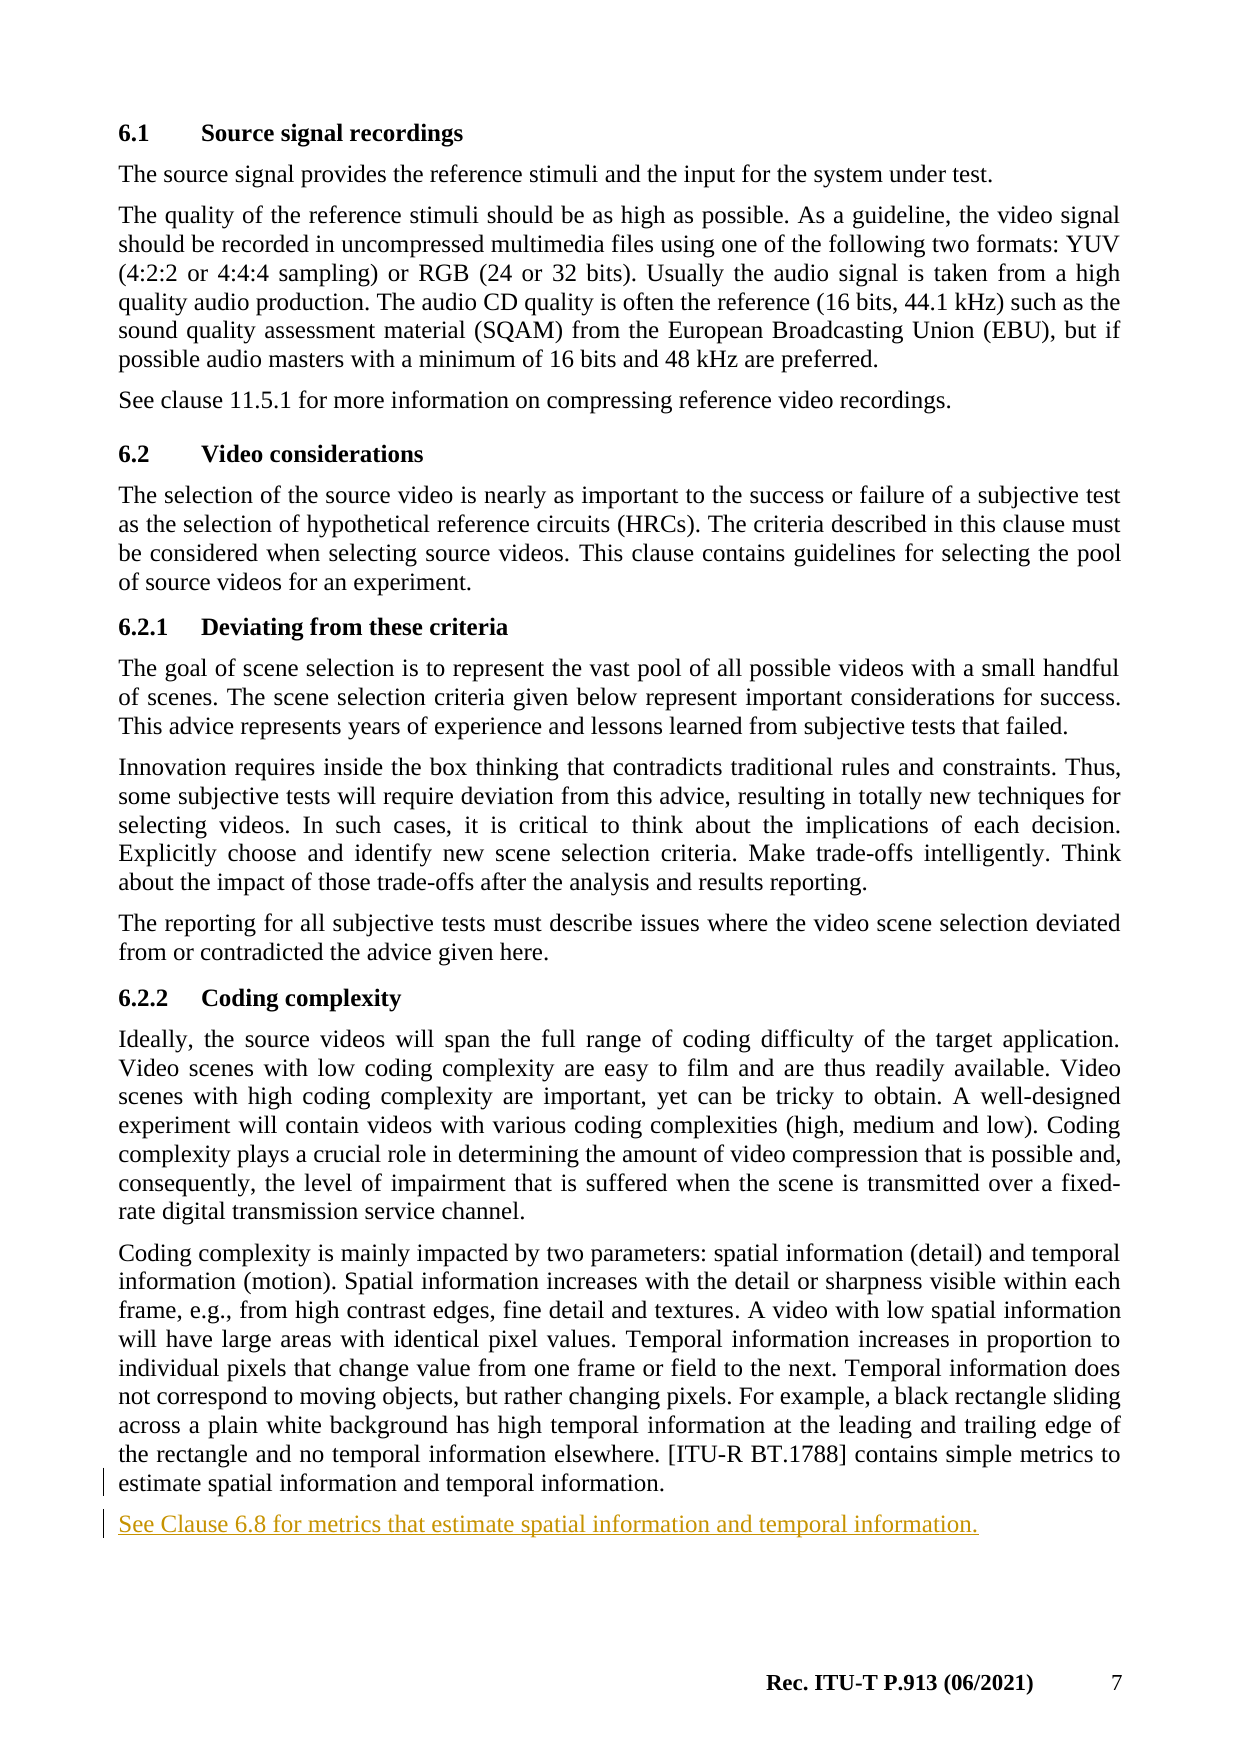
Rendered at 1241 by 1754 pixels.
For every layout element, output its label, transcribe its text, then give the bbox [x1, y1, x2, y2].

text The quality of the reference stimuli should be as high as possible. As a guideline, the video signal should be recorded in uncompressed multimedia files using one of the following two formats: YUV (4:2:2 or 4:4:4 sampling) or RGB (24 or 32 bits). Usually the audio signal is taken from a high quality audio production. The audio CD quality is often the reference (16 bits, 44.1 kHz) such as the sound quality assessment material (SQAM) from the European Broadcasting Union (EBU), but if possible audio masters with a minimum of 16 bits and 48 kHz are preferred. [118, 201, 1122, 373]
subtitle 6.1 Source signal recordings [118, 118, 1122, 147]
text The goal of scene selection is to represent the vast pool of all possible videos with a small handful of scenes. The scene selection criteria given below represent important considerations for success. This advice represents years of experience and lessons learned from subjective tests that failed. [118, 653, 1122, 740]
text See clause 11.5.1 for more information on compressing reference video recordings. [118, 386, 1122, 414]
subtitle 6.2.1 Deviating from these criteria [118, 612, 1122, 641]
text Coding complexity is mainly impacted by two parameters: spatial information (detail) and temporal information (motion). Spatial information increases with the detail or sharpness visible within each frame, e.g., from high contrast edges, fine detail and textures. A video with low spatial information will have large areas with identical pixel values. Temporal information increases in proportion to individual pixels that change value from one frame or field to the next. Temporal information does not correspond to moving objects, but rather changing pixels. For example, a black rectangle sliding across a plain white background has high temporal information at the leading and trailing edge of the rectangle and no temporal information elsewhere. [ITU-R BT.1788] contains simple metrics to estimate spatial information and temporal information. [118, 1238, 1122, 1496]
text The selection of the source video is nearly as important to the success or failure of a subjective test as the selection of hypothetical reference circuits (HRCs). The criteria described in this clause must be considered when selecting source videos. This clause contains guidelines for selecting the pool of source videos for an experiment. [118, 481, 1122, 596]
text The source signal provides the reference stimuli and the input for the system under test. [118, 159, 1122, 188]
subtitle 6.2.2 Coding complexity [118, 983, 1122, 1011]
text The reporting for all subjective tests must describe issues where the video scene selection deviated from or contradicted the advice given here. [118, 908, 1122, 966]
text Innovation requires inside the box thinking that contradicts traditional rules and constraints. Thus, some subjective tests will require deviation from this advice, resulting in totally new techniques for selecting videos. In such cases, it is critical to think about the implications of each decision. Explicitly choose and identify new scene selection criteria. Make trade-offs intelligently. Think about the impact of those trade-offs after the analysis and results reporting. [118, 752, 1122, 896]
subtitle 6.2 Video considerations [118, 439, 1122, 468]
text Ideally, the source videos will span the full range of coding difficulty of the target application. Video scenes with low coding complexity are easy to film and are thus readily available. Video scenes with high coding complexity are important, yet can be tricky to obtain. A well-designed experiment will contain videos with various coding complexities (high, medium and low). Coding complexity plays a crucial role in determining the amount of video compression that is possible and, consequently, the level of impairment that is suffered when the scene is transmitted over a fixed-rate digital transmission service channel. [118, 1024, 1122, 1225]
